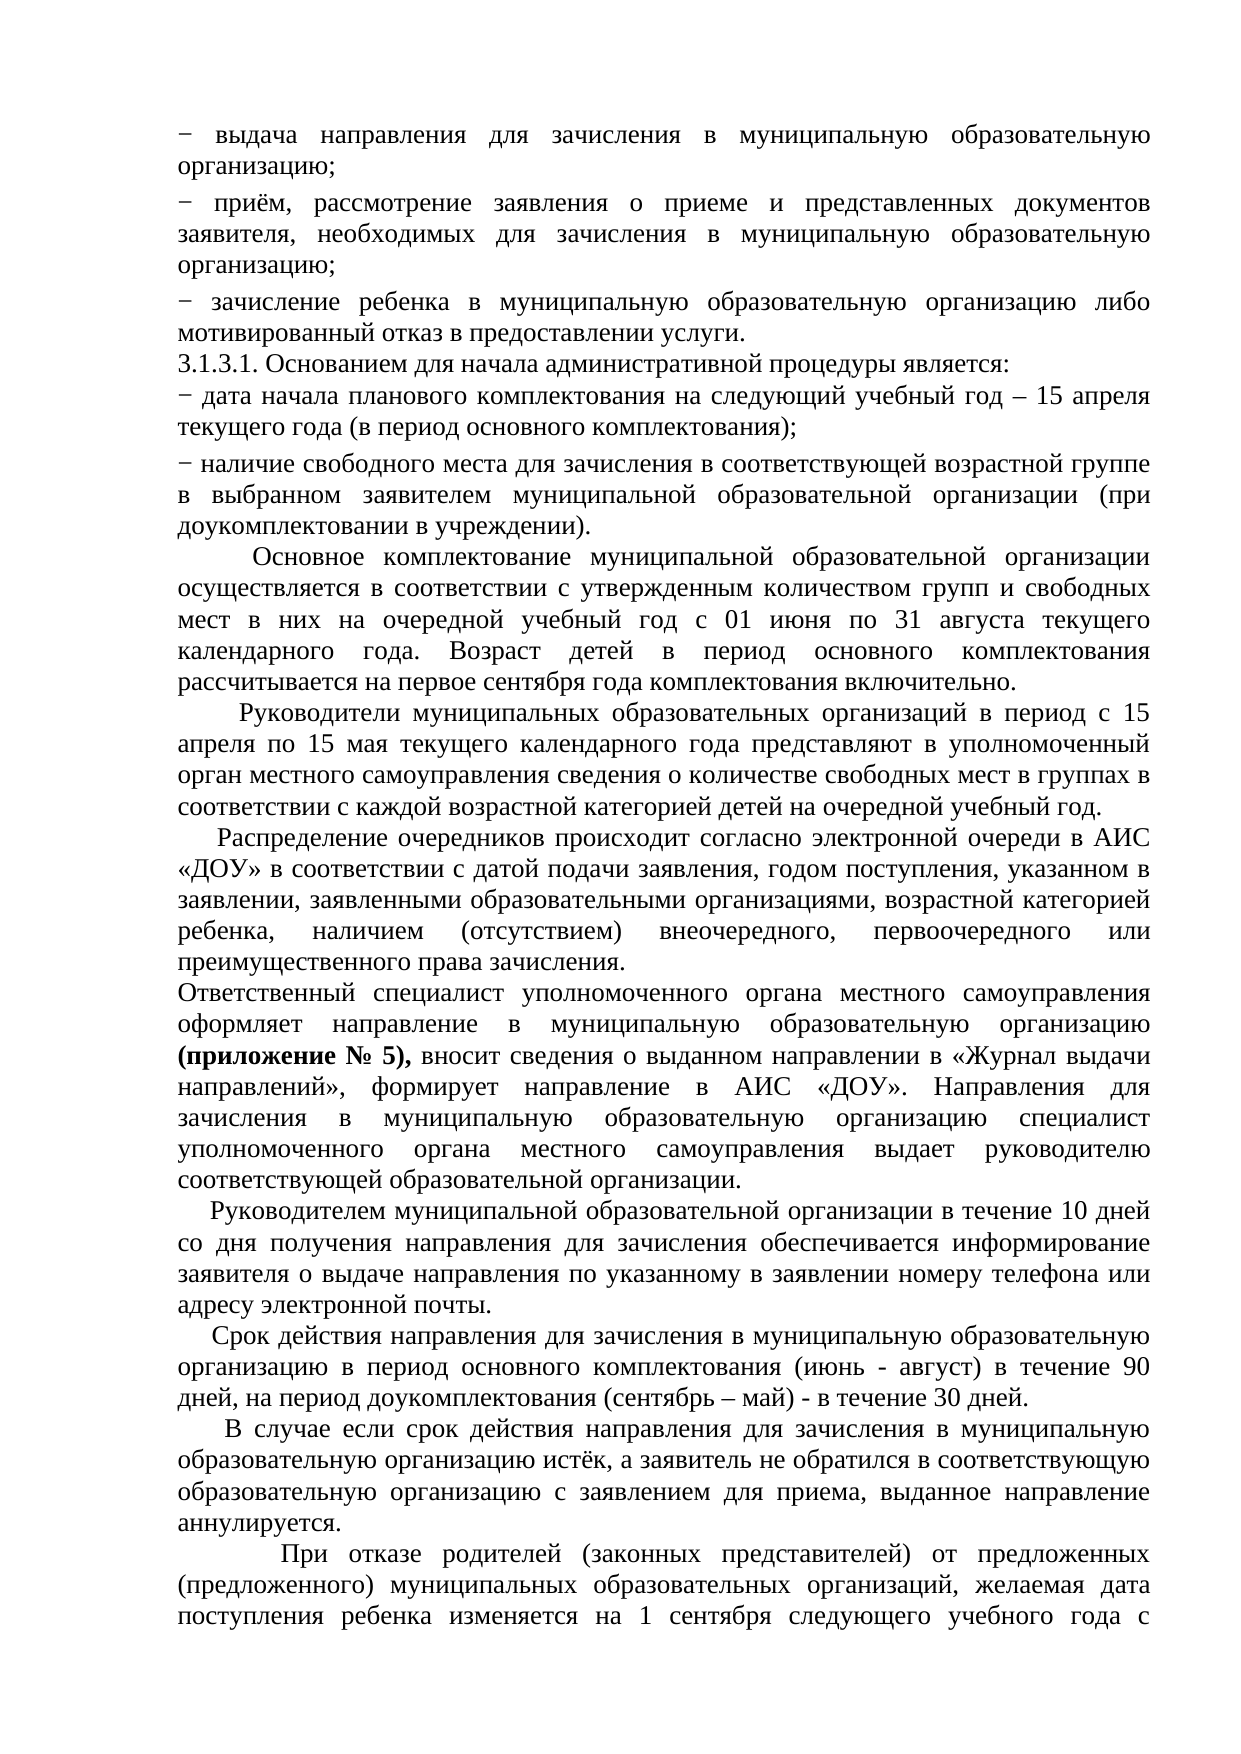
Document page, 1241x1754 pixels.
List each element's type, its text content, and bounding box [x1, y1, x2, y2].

text В случае если срок действия направления для зачисления в муниципальную образовательную организацию истёк, а заявитель не обратился в соответствующую образовательную организацию с заявлением для приема, выданное направление аннулируется. [177, 1412, 1152, 1537]
text − зачисление ребенка в муниципальную образовательную организацию либо мотивированный отказ в предоставлении услуги. [177, 285, 1152, 348]
text Ответственный специалист уполномоченного органа местного самоуправления оформляет направление в муниципальную образовательную организацию (приложение № 5), вносит сведения о выданном направлении в «Журнал выдачи направлений», формирует направление в АИС «ДОУ». Направления для зачисления в муниципальную образовательную организацию специалист уполномоченного органа местного самоуправления выдает руководителю соответствующей образовательной организации. [177, 976, 1152, 1194]
text − выдача направления для зачисления в муниципальную образовательную организацию; [177, 118, 1152, 180]
text Основное комплектование муниципальной образовательной организации осуществляется в соответствии с утвержденным количеством групп и свободных мест в них на очередной учебный год с 01 июня по 31 августа текущего календарного года. Возраст детей в период основного комплектования рассчитывается на первое сентября года комплектования включительно. [177, 540, 1152, 696]
text Срок действия направления для зачисления в муниципальную образовательную организацию в период основного комплектования (июнь - август) в течение 90 дней, на период доукомплектования (сентябрь – май) - в течение 30 дней. [177, 1319, 1152, 1412]
text − приём, рассмотрение заявления о приеме и представленных документов заявителя, необходимых для зачисления в муниципальную образовательную организацию; [177, 186, 1152, 279]
text Распределение очередников происходит согласно электронной очереди в АИС «ДОУ» в соответствии с датой подачи заявления, годом поступления, указанном в заявлении, заявленными образовательными организациями, возрастной категорией ребенка, наличием (отсутствием) внеочередного, первоочередного или преимущественного права зачисления. [177, 821, 1152, 976]
text Руководители муниципальных образовательных организаций в период с 15 апреля по 15 мая текущего календарного года представляют в уполномоченный орган местного самоуправления сведения о количестве свободных мест в группах в соответствии с каждой возрастной категорией детей на очередной учебный год. [177, 696, 1152, 821]
text 3.1.3.1. Основанием для начала административной процедуры является: [177, 348, 1152, 379]
text − дата начала планового комплектования на следующий учебный год – 15 апреля текущего года (в период основного комплектования); [177, 379, 1152, 441]
text − наличие свободного места для зачисления в соответствующей возрастной группе в выбранном заявителем муниципальной образовательной организации (при доукомплектовании в учреждении). [177, 447, 1152, 540]
text Руководителем муниципальной образовательной организации в течение 10 дней со дня получения направления для зачисления обеспечивается информирование заявителя о выдаче направления по указанному в заявлении номеру телефона или адресу электронной почты. [177, 1194, 1152, 1319]
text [177, 1537, 1152, 1631]
